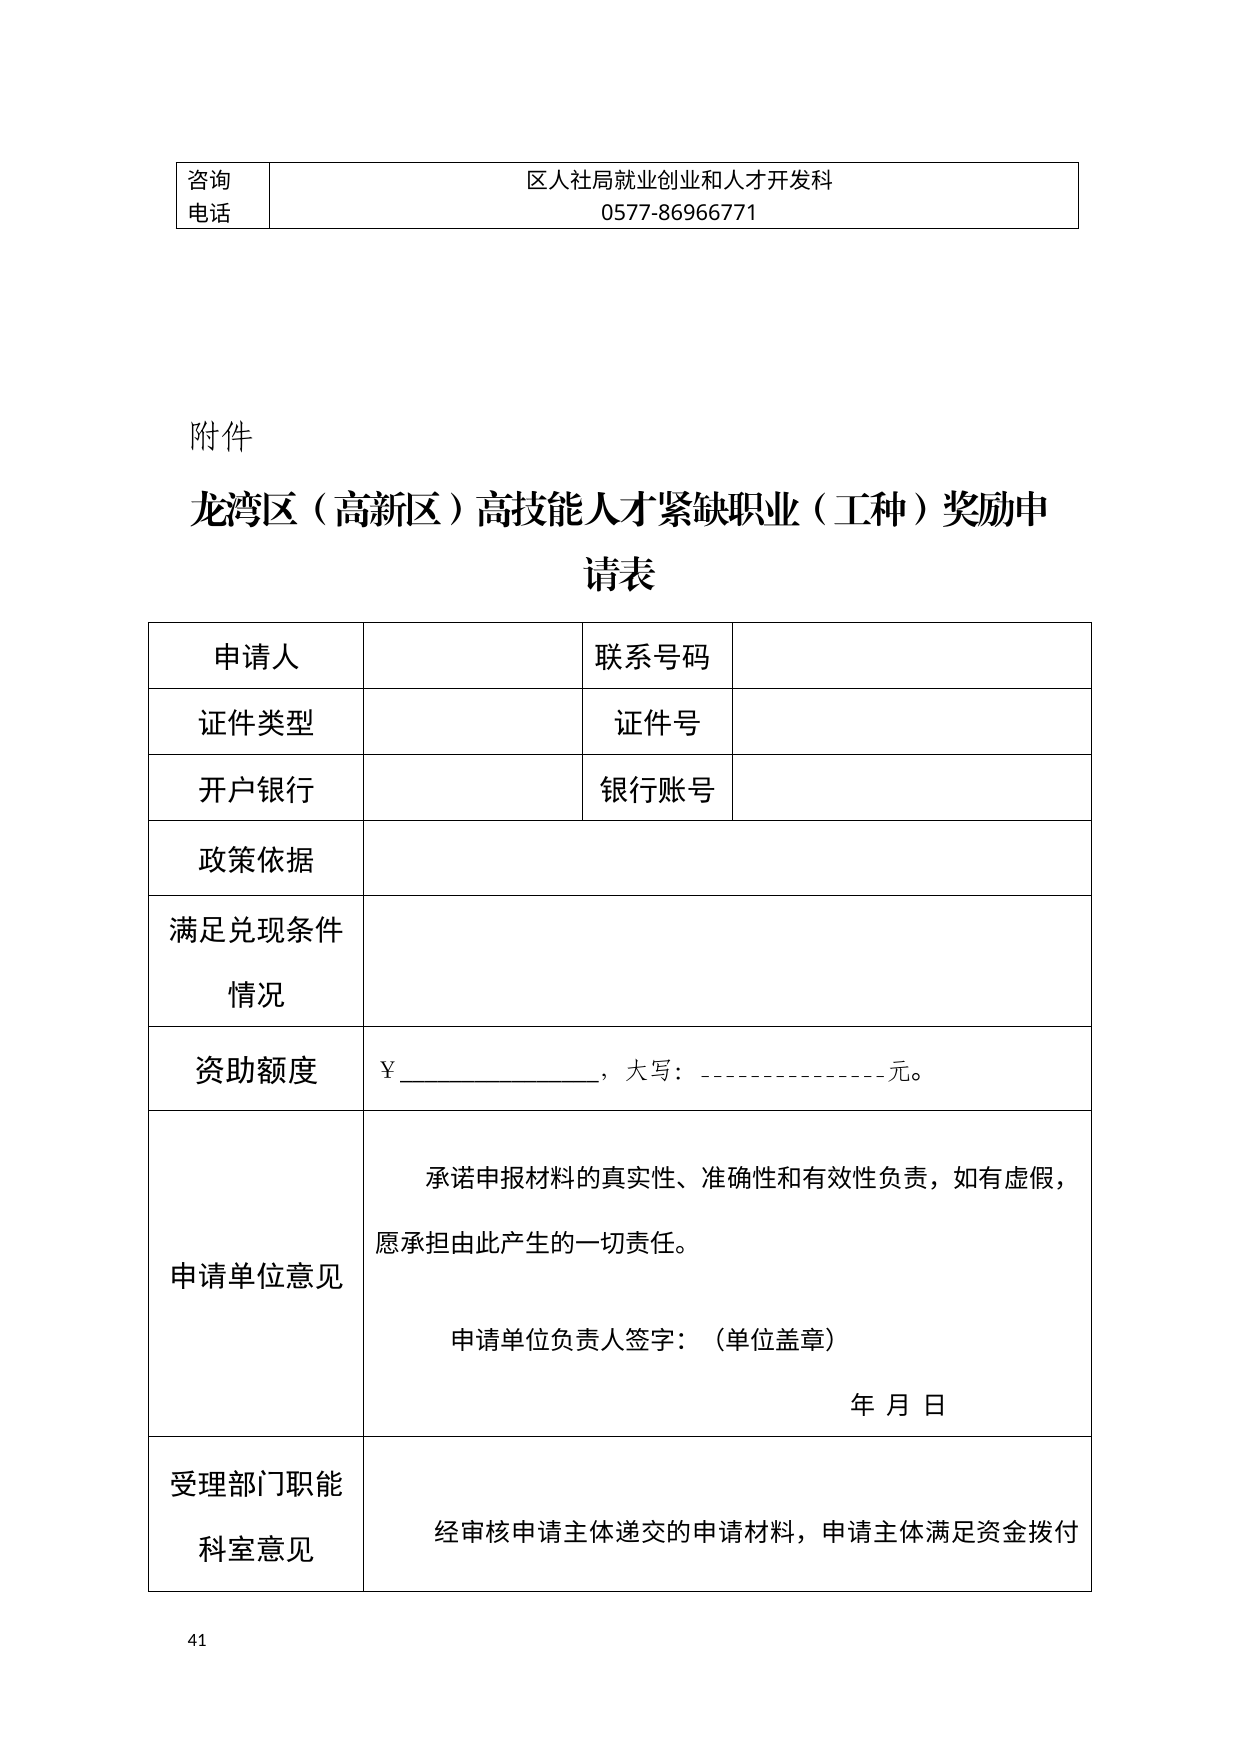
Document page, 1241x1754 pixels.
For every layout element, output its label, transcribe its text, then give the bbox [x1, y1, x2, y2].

text 龙湾区（高新区）高技能人才紧缺职业（工种）奖励申请表 [187, 479, 1053, 609]
table_cell 开户银行 [149, 755, 363, 820]
table_header 申请人 [149, 623, 363, 688]
table_cell 资助额度 [149, 1027, 363, 1110]
table_cell [364, 689, 582, 754]
table_cell [364, 896, 1091, 1026]
table_cell [364, 821, 1091, 895]
table_cell 政策依据 [149, 821, 363, 895]
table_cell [364, 1437, 1091, 1591]
table_cell 申请单位意见 [149, 1111, 363, 1436]
table_header [733, 623, 1091, 688]
table_cell 受理部门职能 科室意见 [149, 1437, 363, 1591]
table_cell 区人社局就业创业和人才开发科 0577-86966771 [270, 163, 1078, 228]
table_cell 承诺申报材料的真实性、准确性和有效性负责，如有虚假，愿承担由此产生的一切责任。 申请单位负责人签字：（单位盖章） 年 月 日 [364, 1111, 1091, 1436]
text 附件 [187, 402, 1053, 467]
table_header 联系号码 [583, 623, 732, 688]
table_cell 满足兑现条件 情况 [149, 896, 363, 1026]
table_cell 证件号 [583, 689, 732, 754]
table_cell 咨询 电话 [177, 163, 269, 228]
table_cell 证件类型 [149, 689, 363, 754]
table_cell [733, 755, 1091, 820]
table_cell ￥________________，大写：_______________元。 [364, 1027, 1091, 1110]
table_cell [733, 689, 1091, 754]
table_cell 银行账号 [583, 755, 732, 820]
table_cell [364, 755, 582, 820]
table_header [364, 623, 582, 688]
